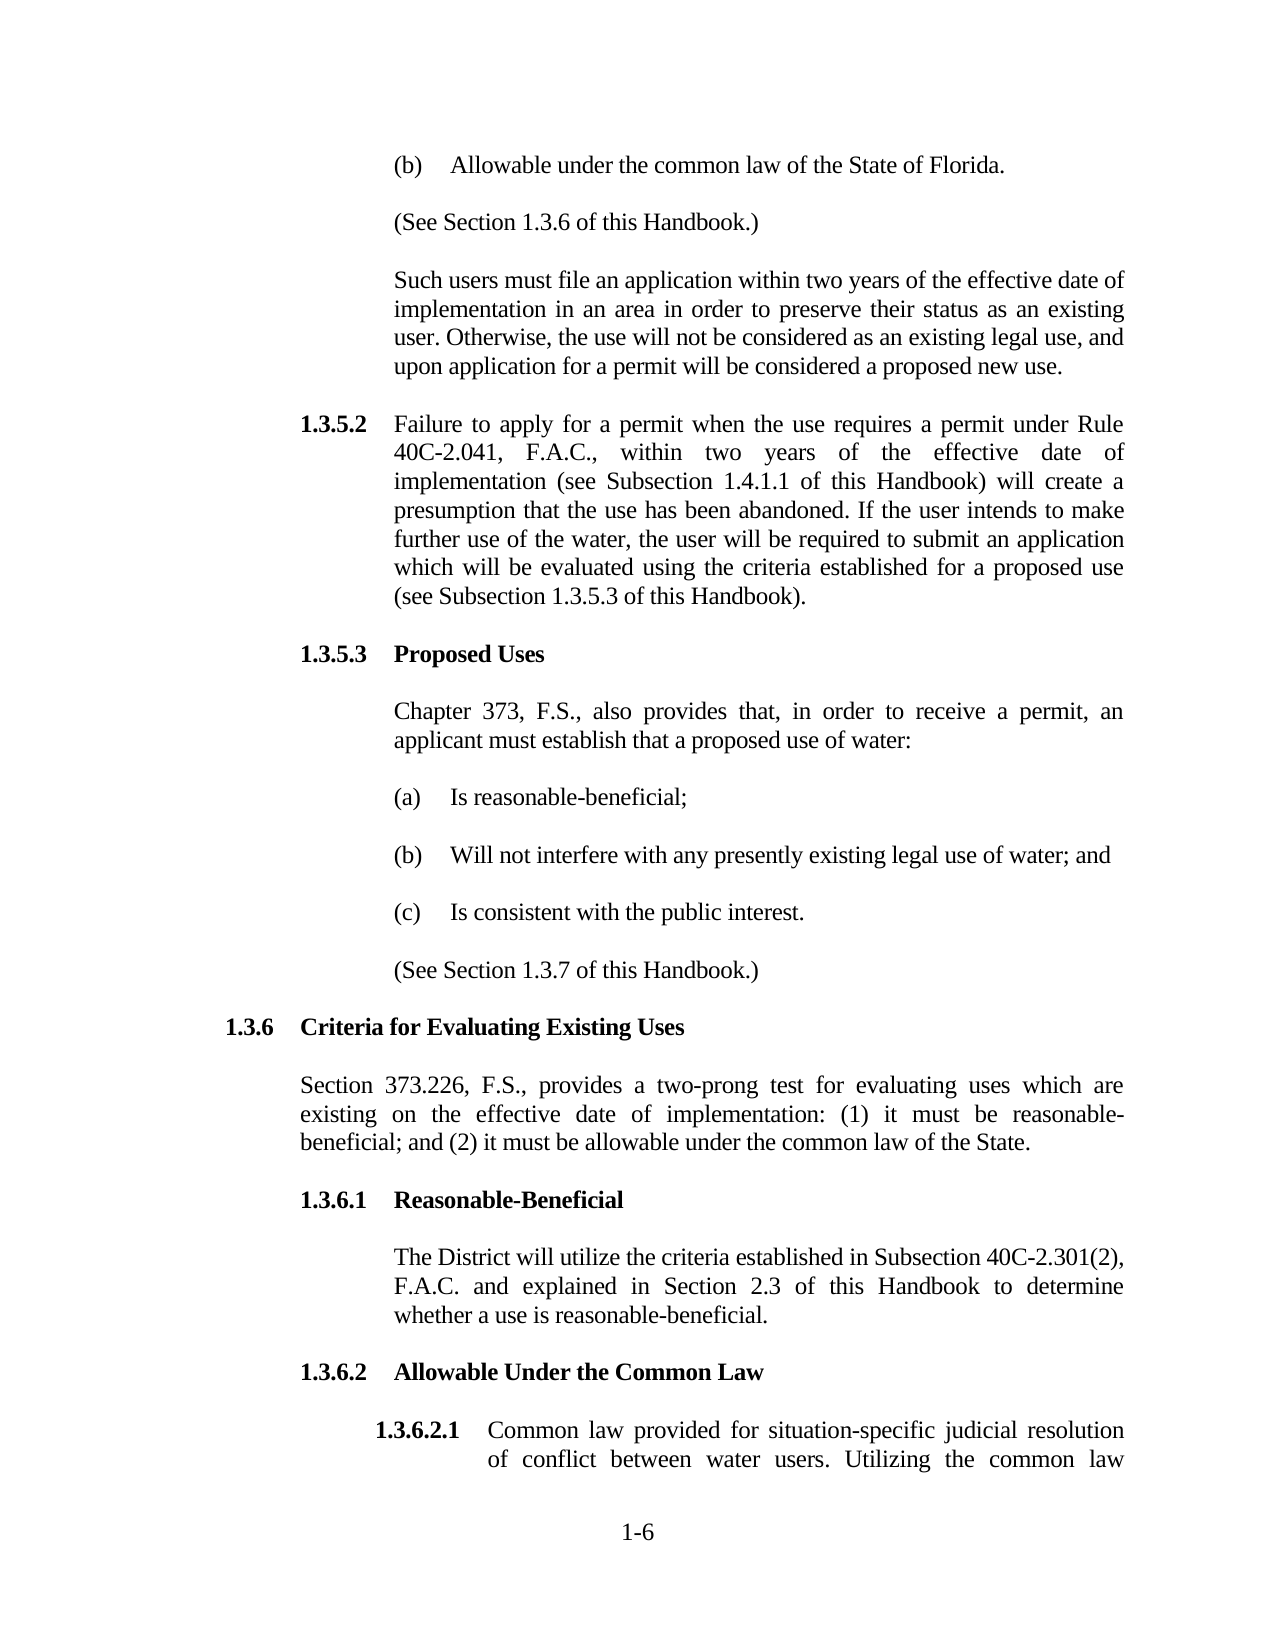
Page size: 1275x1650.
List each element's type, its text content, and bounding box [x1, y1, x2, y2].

text 1.3.6.2 Allowable Under the Common Law [300, 1357, 1125, 1386]
text (a) Is reasonable-beneficial; [150, 782, 1125, 811]
text 1.3.5.3 Proposed Uses [300, 639, 1125, 667]
text The District will utilize the criteria established in Subsection 40C-2.301(2), F.A.C. and explained in Section 2.3 of this Handbook to determine whether a use is reasonable-beneficial. [394, 1242, 1125, 1329]
text Section 373.226, F.S., provides a two-prong test for evaluating uses which are existing on the effective date of implementation: (1) it must be reasonable-beneficial; and (2) it must be allowable under the common law of the State. [300, 1070, 1125, 1156]
text (See Section 1.3.6 of this Handbook.) [394, 207, 1125, 236]
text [375, 1415, 1125, 1472]
text (b) Allowable under the common law of the State of Florida. [394, 150, 1125, 179]
text Chapter 373, F.S., also provides that, in order to receive a permit, an applicant must establish that a proposed use of water: [394, 696, 1125, 754]
text (c) Is consistent with the public interest. [150, 897, 1125, 926]
text 1.3.6 Criteria for Evaluating Existing Uses [150, 1012, 1125, 1041]
text Such users must file an application within two years of the effective date of implementation in an area in order to preserve their status as an existing user. Otherwise, the use will not be considered as an existing legal use, and upon application for a permit will be considered a proposed new use. [394, 265, 1125, 380]
text (b) Will not interfere with any presently existing legal use of water; and [150, 840, 1125, 869]
text (See Section 1.3.7 of this Handbook.) [150, 955, 1125, 984]
text 1.3.6.1 Reasonable-Beneficial [150, 1185, 1125, 1214]
text 1.3.5.2 Failure to apply for a permit when the use requires a permit under Rule 40C-2.041, F.A.C., within two years of the effective date of implementation (see Subsection 1.4.1.1 of this Handbook) will create a presumption that the use has been abandoned. If the user intends to make further use of the water, the user will be required to submit an application which will be evaluated using the criteria established for a proposed use (see Subsection 1.3.5.3 of this Handbook). [300, 409, 1125, 610]
